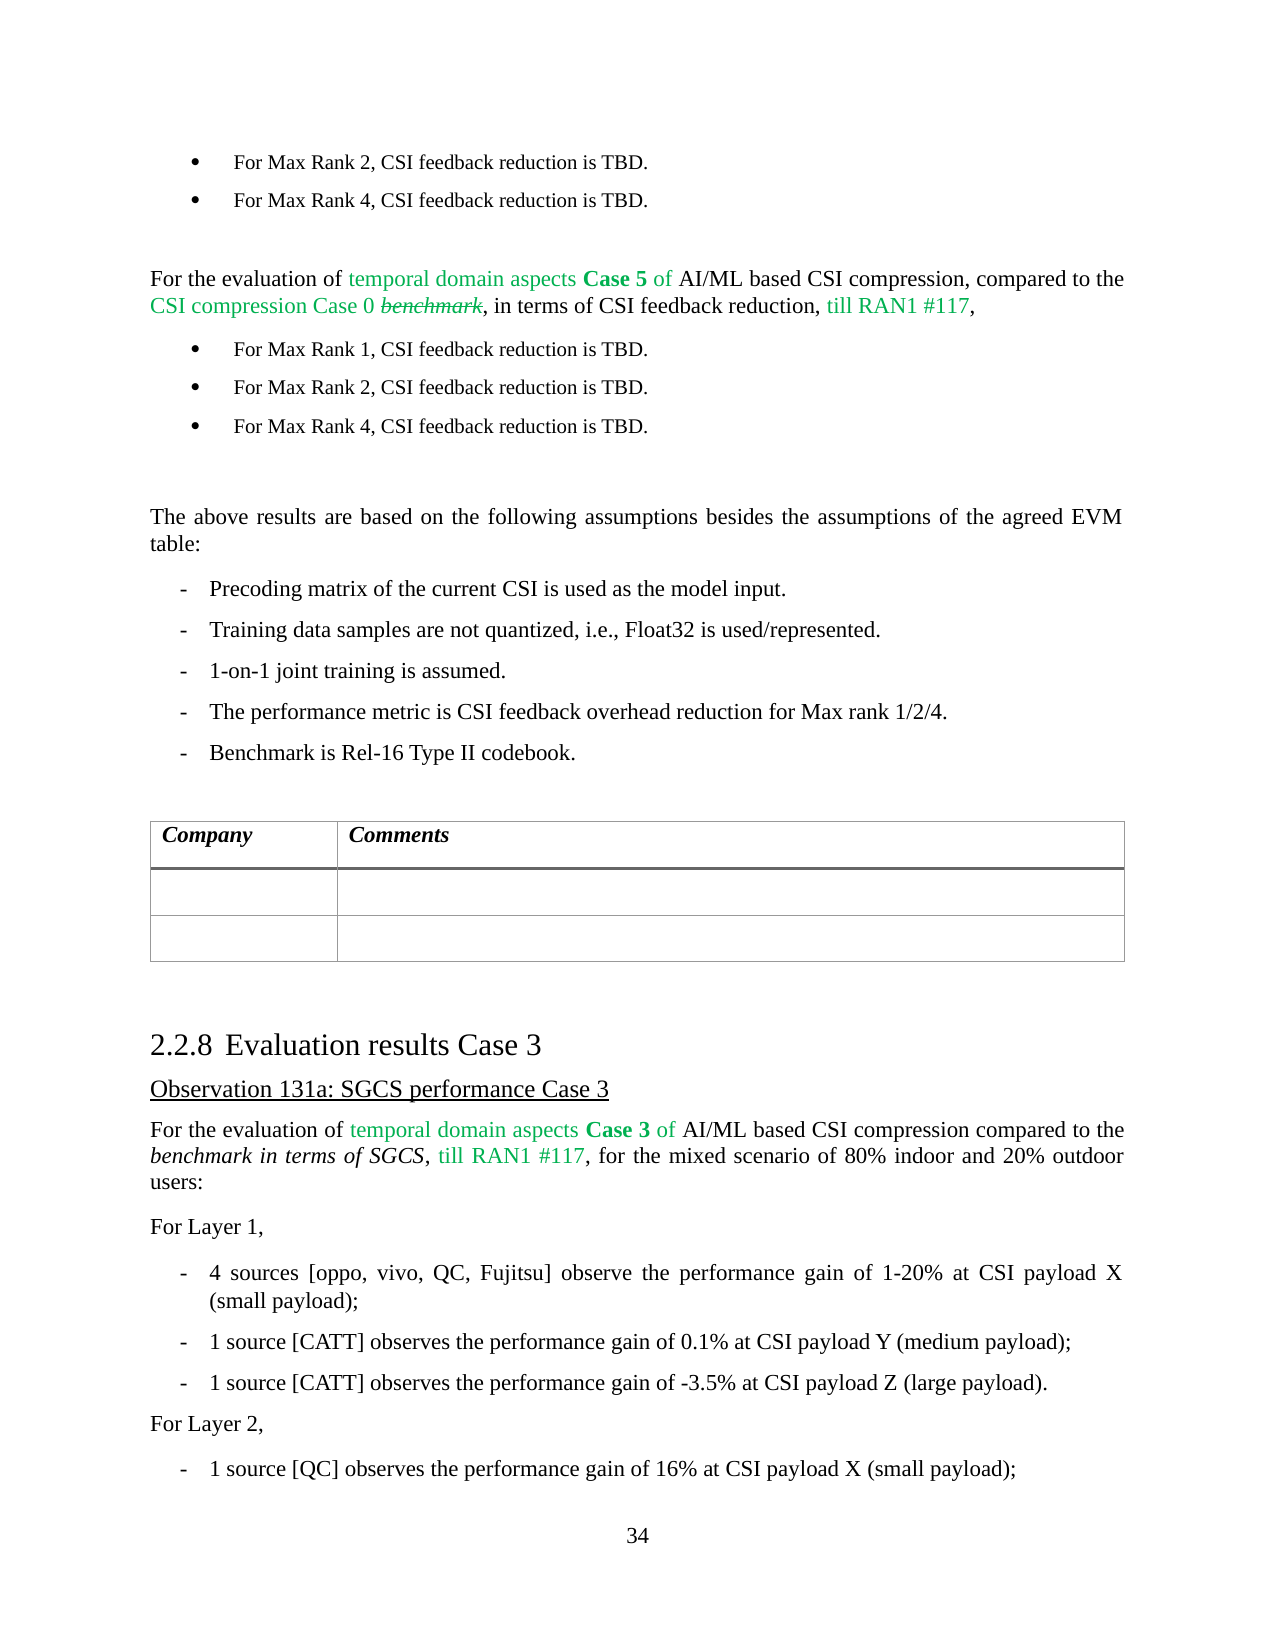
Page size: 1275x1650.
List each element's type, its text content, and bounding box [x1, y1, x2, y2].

text - 4 sources [oppo, vivo, QC, Fujitsu] observe the performance gain of 1-20% at CSI payload X (small payload); [179, 1258, 1125, 1313]
text - 1 source [QC] observes the performance gain of 16% at CSI payload X (small payload); [179, 1455, 1125, 1481]
text - 1 source [CATT] observes the performance gain of 0.1% at CSI payload Y (medium payload); [179, 1328, 1125, 1354]
list For Max Rank 4, CSI feedback reduction is TBD. [192, 188, 1125, 212]
text - The performance metric is CSI feedback overhead reduction for Max rank 1/2/4. [179, 698, 1125, 724]
text - Precoding matrix of the current CSI is used as the model input. [179, 575, 1125, 601]
text Observation 131a: SGCS performance Case 3 [150, 1074, 1125, 1103]
table_cell [338, 916, 1124, 961]
list For Max Rank 2, CSI feedback reduction is TBD. [192, 150, 1125, 174]
table_header Company [151, 822, 337, 867]
text For the evaluation of temporal domain aspects Case 5 of AI/ML based CSI compression, compared to the CSI compression Case 0 benchmark, in terms of CSI feedback reduction, till RAN1 #117, [150, 265, 1125, 318]
table_cell [151, 870, 337, 915]
list For Max Rank 2, CSI feedback reduction is TBD. [192, 375, 1125, 399]
list For Max Rank 1, CSI feedback reduction is TBD. [192, 337, 1125, 361]
text - Training data samples are not quantized, i.e., Float32 is used/represented. [179, 616, 1125, 642]
list For Max Rank 4, CSI feedback reduction is TBD. [192, 414, 1125, 438]
text - 1-on-1 joint training is assumed. [179, 657, 1125, 683]
table_cell [338, 870, 1124, 915]
table_cell [151, 916, 337, 961]
subtitle Evaluation results Case 3 [150, 1026, 1125, 1062]
text - 1 source [CATT] observes the performance gain of -3.5% at CSI payload Z (large payload). [179, 1369, 1125, 1395]
text For Layer 1, [150, 1213, 1125, 1240]
text For the evaluation of temporal domain aspects Case 3 of AI/ML based CSI compression compared to the benchmark in terms of SGCS, till RAN1 #117, for the mixed scenario of 80% indoor and 20% outdoor users: [150, 1116, 1125, 1195]
table_header Comments [338, 822, 1124, 867]
text - Benchmark is Rel-16 Type II codebook. [179, 739, 1125, 765]
text The above results are based on the following assumptions besides the assumptions of the agreed EVM table: [150, 503, 1125, 556]
text For Layer 2, [150, 1410, 1125, 1436]
